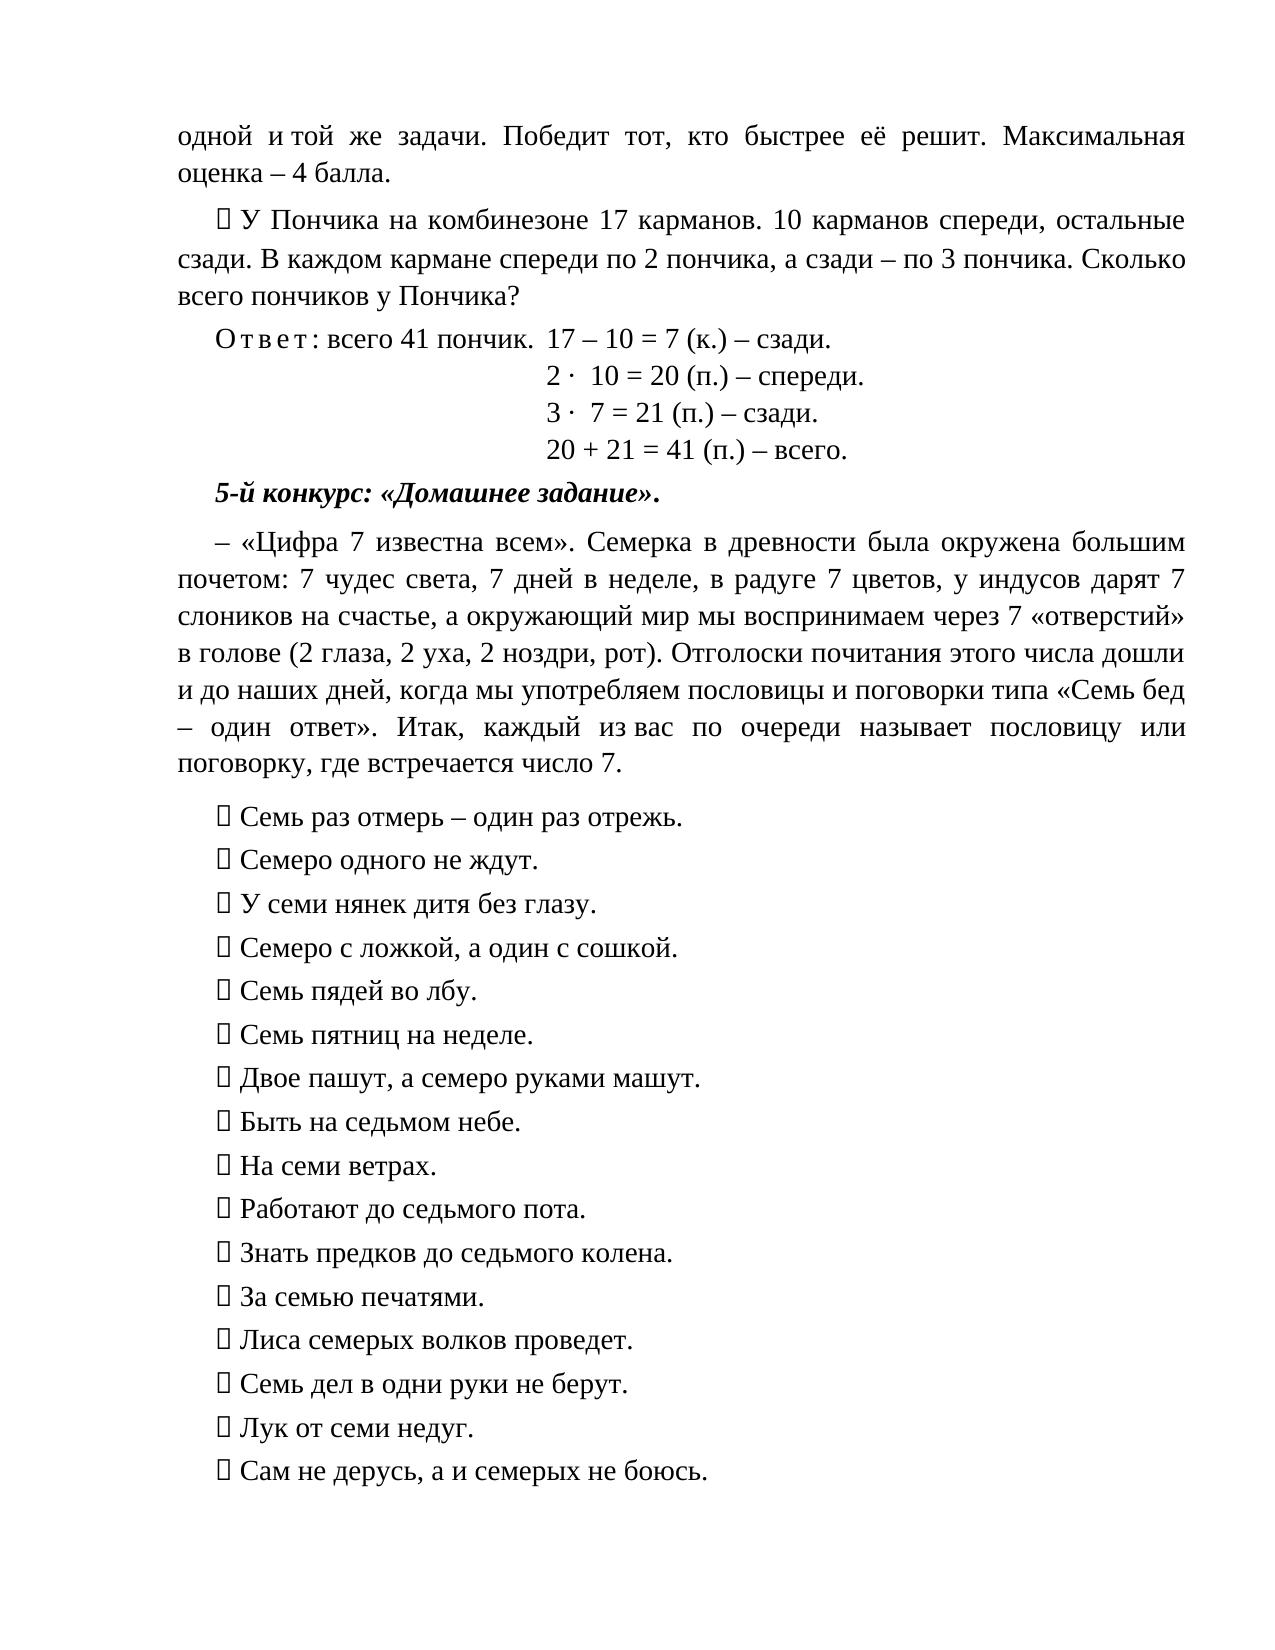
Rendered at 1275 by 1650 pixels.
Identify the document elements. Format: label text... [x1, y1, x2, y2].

text  Быть на седьмом небе. [177, 1100, 1186, 1140]
text – «Цифра 7 известна всем». Семерка в древности была окружена большим почетом: 7 чудес света, 7 дней в неделе, в радуге 7 цветов, у индусов дарят 7 слоников на счастье, а окружающий мир мы воспринимаем через 7 «отверстий» в голове (2 глаза, 2 уха, 2 ноздри, рот). Отголоски почитания этого числа дошли и до наших дней, когда мы употребляем пословицы и поговорки типа «Семь бед – один ответ». Итак, каждый из вас по очереди называет пословицу или поговорку, где встречается число 7. [177, 524, 1186, 779]
text  Семь дел в одни руки не берут. [177, 1362, 1186, 1402]
text  Сам не дерусь, а и семерых не боюсь. [177, 1449, 1186, 1489]
text Ответ: всего 41 пончик. 17 – 10 = 7 (к.) – сзади. [177, 321, 1186, 355]
text 5-й конкурс: «Домашнее задание». [177, 475, 1186, 508]
text  Двое пашут, а семеро руками машут. [177, 1057, 1186, 1096]
text  Семеро одного не ждут. [177, 838, 1186, 878]
text  Знать предков до седьмого колена. [177, 1231, 1186, 1271]
text  Семь пятниц на неделе. [177, 1013, 1186, 1053]
text  Семь раз отмерь – один раз отрежь. [177, 795, 1186, 834]
text 2 ∙ 10 = 20 (п.) – спереди. [177, 358, 1186, 392]
text  Лук от семи недуг. [177, 1406, 1186, 1446]
text  Лиса семерых волков проведет. [177, 1319, 1186, 1358]
text 20 + 21 = 41 (п.) – всего. [177, 432, 1186, 465]
text  У семи нянек дитя без глазу. [177, 882, 1186, 922]
text  За семью печатями. [177, 1275, 1186, 1315]
text  Семь пядей во лбу. [177, 969, 1186, 1009]
text 3 ∙ 7 = 21 (п.) – сзади. [177, 395, 1186, 428]
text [177, 118, 1186, 188]
text  Работают до седьмого пота. [177, 1188, 1186, 1227]
text  Семеро с ложкой, а один с сошкой. [177, 926, 1186, 966]
text  У Пончика на комбинезоне 17 карманов. 10 карманов спереди, остальные сзади. В каждом кармане спереди по 2 пончика, а сзади – по 3 пончика. Сколько всего пончиков у Пончика? [177, 198, 1186, 312]
text  На семи ветрах. [177, 1144, 1186, 1184]
